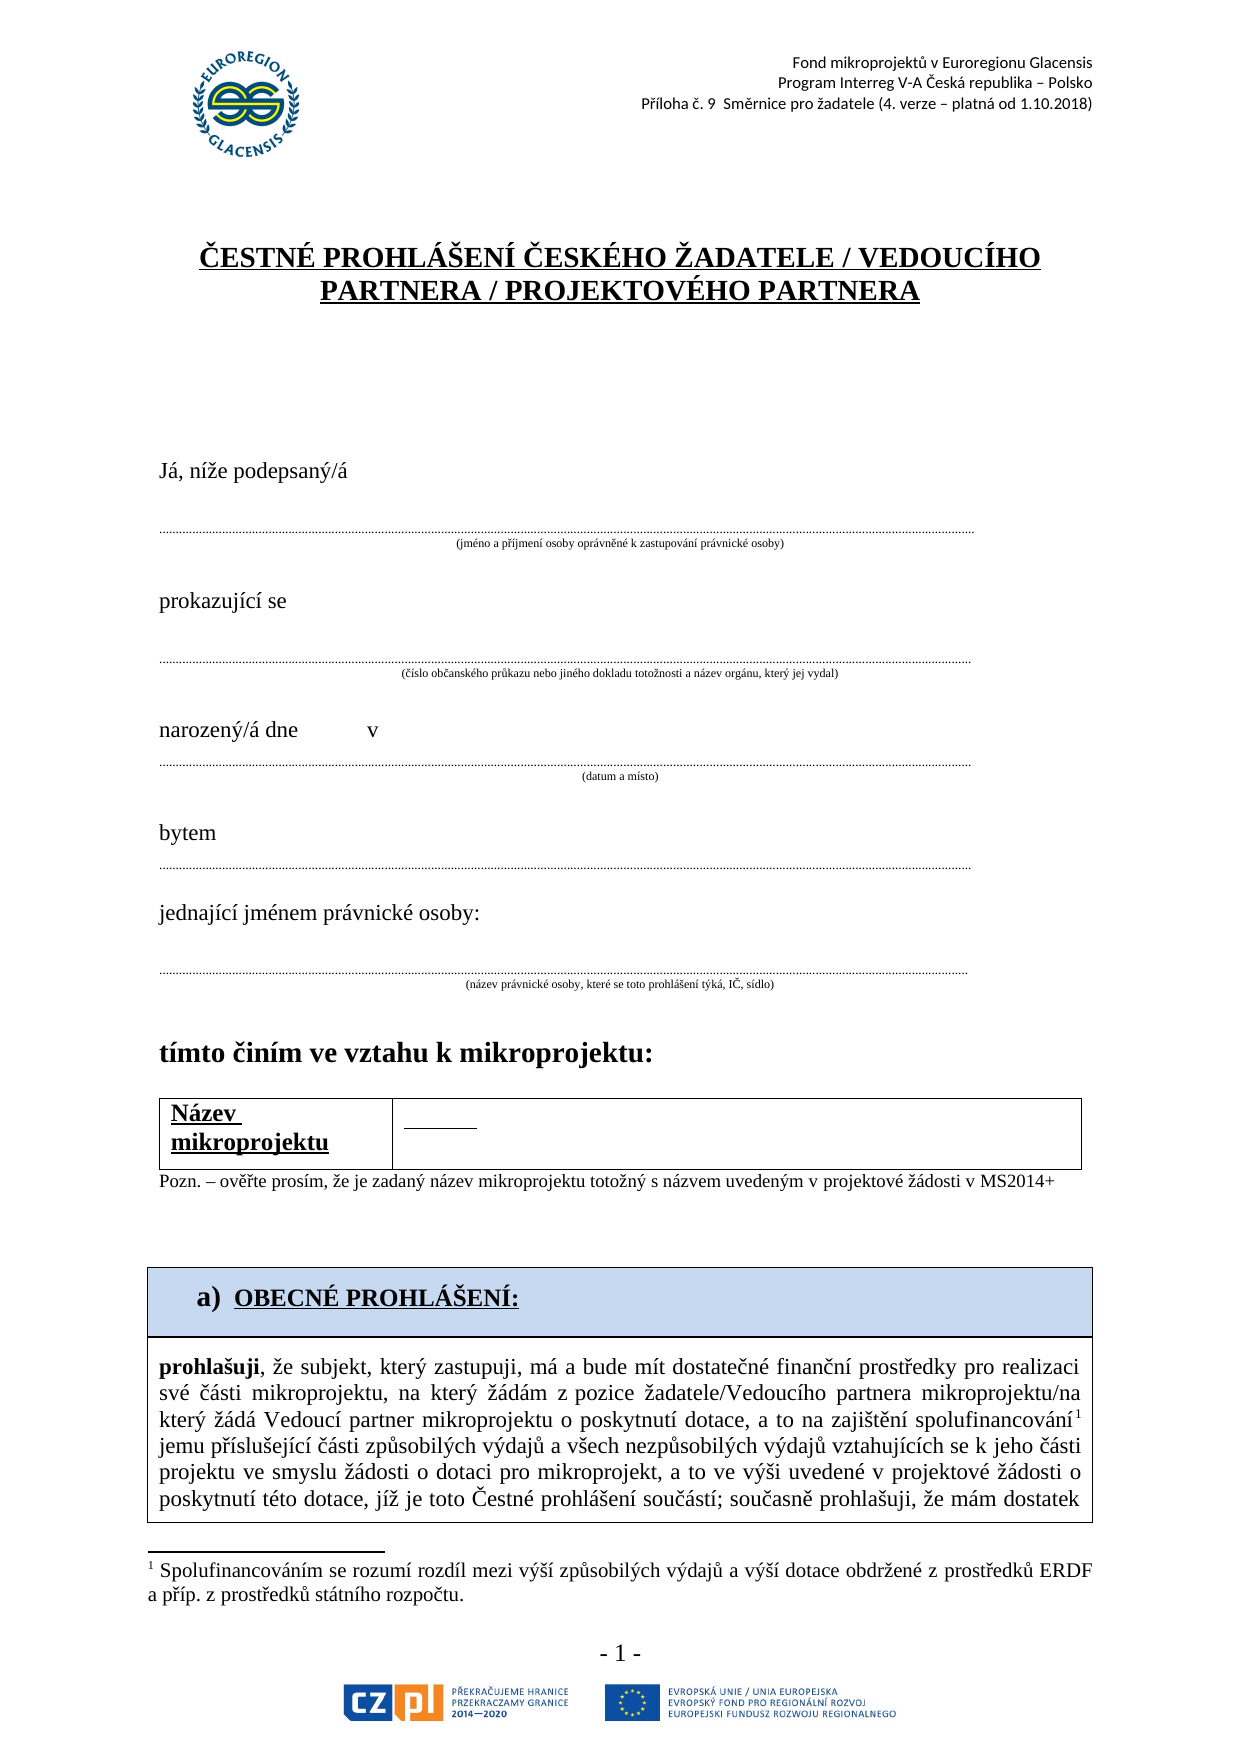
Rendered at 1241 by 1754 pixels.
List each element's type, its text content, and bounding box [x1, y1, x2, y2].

table_header Čestné prohlášení Českého Žadatele / vedoucího partnera / projektového partnera Já, níže podepsaný/á ...................................................................................................................................................................................................................................................... (jméno a příjmení osoby oprávněné k zastupování právnické osoby) prokazující se ..................................................................................................................................................................................................................................................... (číslo občanského průkazu nebo jiného dokladu totožnosti a název orgánu, který jej vydal) narozený/á dne v ..................................................................................................................................................................................................................................................... (datum a místo) bytem ..................................................................................................................................................................................................................................................... jednající jménem právnické osoby: .................................................................................................................................................................................................................................................... (název právnické osoby, které se toto prohlášení týká, IČ, sídlo) tímto činím ve vztahu k mikroprojektu: Pozn. – ověřte prosím, že je zadaný název mikroprojektu totožný s názvem uvedeným v projektové žádosti v MS2014+ [148, 229, 1093, 1267]
table_cell Obecné prohlášení: [148, 1268, 1092, 1336]
picture [192, 51, 300, 157]
picture [335, 1675, 901, 1726]
